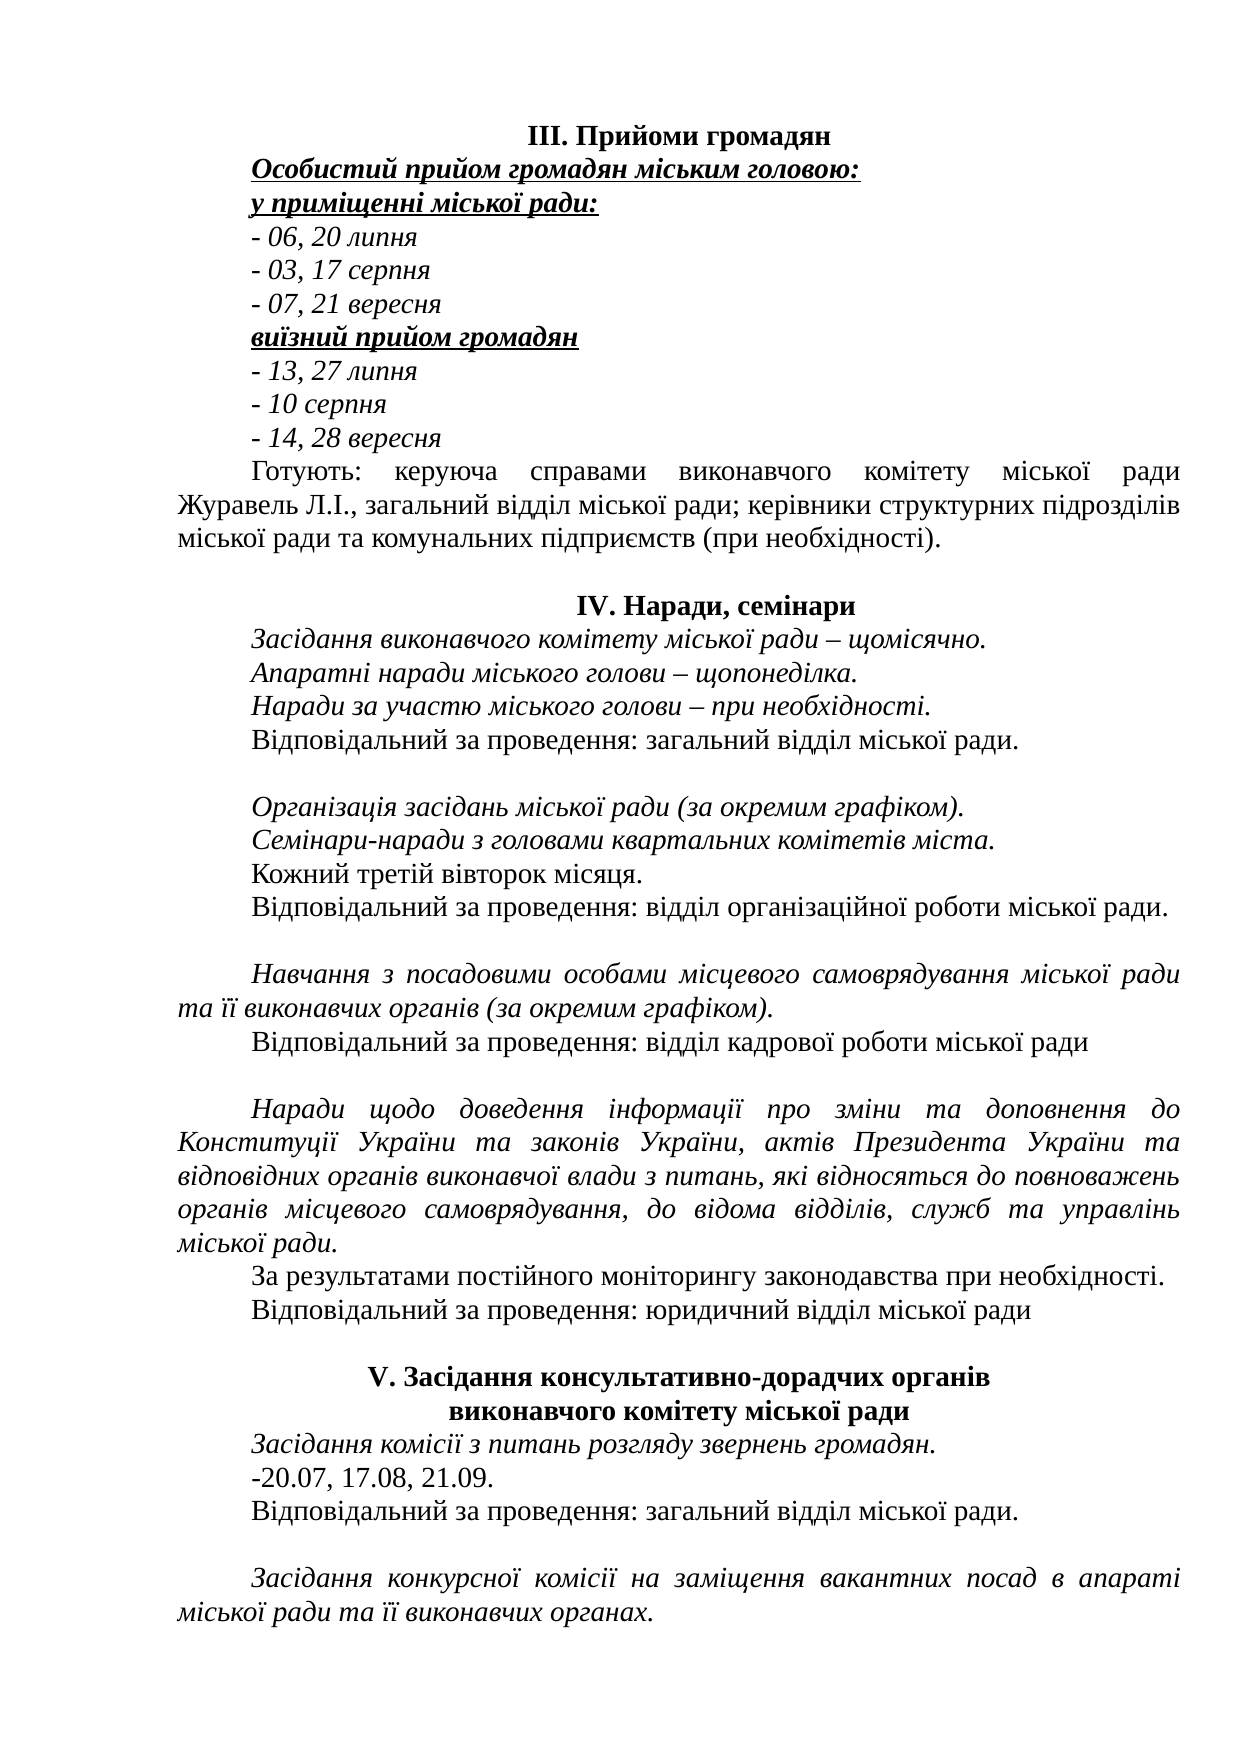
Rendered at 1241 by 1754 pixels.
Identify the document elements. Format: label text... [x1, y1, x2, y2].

text Засідання комісії з питань розгляду звернень громадян. [177, 1426, 1181, 1460]
text За результатами постійного моніторингу законодавства при необхідності. [177, 1258, 1181, 1292]
text Наради щодо доведення інформації про зміни та доповнення до Конституції України та законів України, актів Президента України та відповідних органів виконавчої влади з питань, які відносяться до повноважень органів місцевого самоврядування, до відома відділів, служб та управлінь міської ради. [177, 1091, 1181, 1258]
text Наради за участю міського голови – при необхідності. [177, 688, 1181, 722]
text - 06, 20 липня [216, 219, 1181, 252]
text Апаратні наради міського голови – щопонеділка. [177, 655, 1181, 688]
text Кожний третій вівторок місяця. [177, 856, 1181, 889]
text V. Засідання консультативно-дорадчих органів [177, 1359, 1181, 1393]
text - 14, 28 вересня [177, 420, 1181, 453]
text Відповідальний за проведення: юридичний відділ міської ради [177, 1292, 1181, 1326]
text Навчання з посадовими особами місцевого самоврядування міської ради та її виконавчих органів (за окремим графіком). [177, 957, 1181, 1024]
text - 10 серпня [177, 386, 1181, 420]
text -20.07, 17.08, 21.09. [177, 1460, 1181, 1493]
text Відповідальний за проведення: відділ організаційної роботи міської ради. [251, 889, 1181, 923]
text Організація засідань міської ради (за окремим графіком). [251, 789, 1181, 822]
text - 07, 21 вересня [177, 286, 1181, 319]
text Відповідальний за проведення: відділ кадрової роботи міської ради [177, 1024, 1181, 1057]
text Відповідальний за проведення: загальний відділ міської ради. [251, 722, 1181, 755]
text - 13, 27 липня [216, 353, 1181, 386]
text виконавчого комітету міської ради [177, 1393, 1181, 1426]
text ІV. Наради, семінари [177, 588, 1181, 621]
text Особистий прийом громадян міським головою: [177, 152, 1181, 185]
text Семінари-наради з головами квартальних комітетів міста. [177, 822, 1181, 856]
text у приміщенні міської ради: [177, 185, 1181, 219]
text Відповідальний за проведення: загальний відділ міської ради. [177, 1493, 1181, 1527]
text ІІІ. Прийоми громадян [177, 118, 1181, 152]
text Засідання конкурсної комісії на заміщення вакантних посад в апараті міської ради та її виконавчих органах. [177, 1560, 1181, 1627]
text Готують: керуюча справами виконавчого комітету міської ради Журавель Л.І., загальний відділ міської ради; керівники структурних підрозділів міської ради та комунальних підприємств (при необхідності). [177, 453, 1181, 554]
text - 03, 17 серпня [177, 252, 1181, 286]
text Засідання виконавчого комітету міської ради – щомісячно. [177, 621, 1181, 655]
text виїзний прийом громадян [177, 319, 1181, 353]
